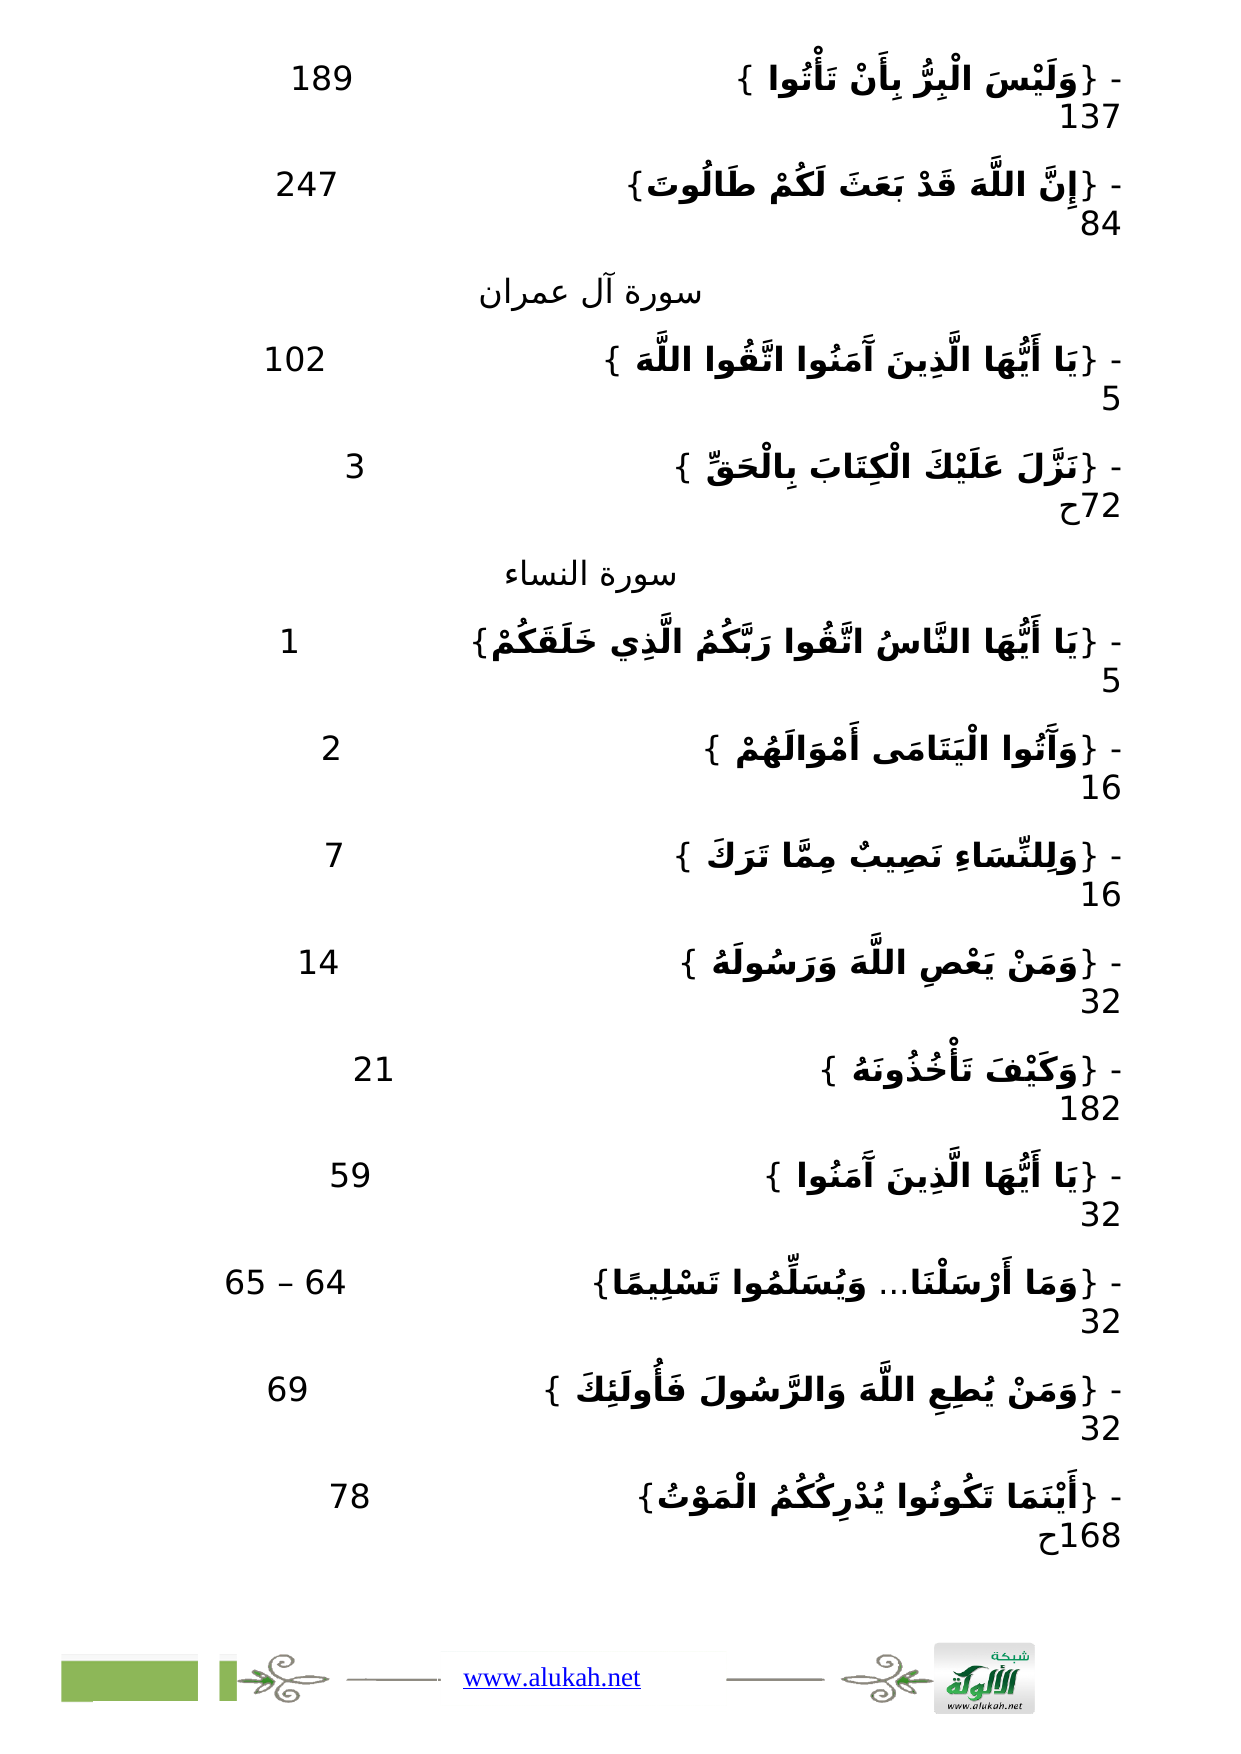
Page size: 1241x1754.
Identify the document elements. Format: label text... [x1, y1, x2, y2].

text - {وَلِلنِّسَاءِ نَصِيبٌ مِمَّا تَرَكَ } 7 16 [59, 836, 1122, 914]
text - {وَمَنْ يَعْصِ اللَّهَ وَرَسُولَهُ } 14 32 [59, 943, 1122, 1021]
text - {يَا أَيُّهَا الَّذِينَ آَمَنُوا } 59 32 [59, 1157, 1122, 1235]
text - {وَلَيْسَ الْبِرُّ بِأَنْ تَأْتُوا } 189 137 [59, 59, 1122, 137]
text - {وَآَتُوا الْيَتَامَى أَمْوَالَهُمْ } 2 16 [59, 729, 1122, 807]
text - {يَا أَيُّهَا الَّذِينَ آَمَنُوا اتَّقُوا اللَّهَ } 102 5 [59, 341, 1122, 418]
picture [60, 1639, 1036, 1721]
text - {يَا أَيُّهَا النَّاسُ اتَّقُوا رَبَّكُمُ الَّذِي خَلَقَكُمْ} 1 5 [59, 623, 1122, 700]
text سورة آل عمران [59, 273, 1122, 312]
text سورة النساء [59, 554, 1122, 593]
text - {إِنَّ اللَّهَ قَدْ بَعَثَ لَكُمْ طَالُوتَ} 247 84 [59, 166, 1122, 244]
text - {وَكَيْفَ تَأْخُذُونَهُ } 21 182 [59, 1050, 1122, 1128]
text - {أَيْنَمَا تَكُونُوا يُدْرِكُكُمُ الْمَوْتُ} 78 168ح [59, 1478, 1122, 1555]
text - {نَزَّلَ عَلَيْكَ الْكِتَابَ بِالْحَقِّ } 3 72ح [59, 448, 1122, 525]
text - {وَمَا أَرْسَلْنَا... وَيُسَلِّمُوا تَسْلِيمًا} 64 – 65 32 [59, 1264, 1122, 1342]
text - {وَمَنْ يُطِعِ اللَّهَ وَالرَّسُولَ فَأُولَئِكَ } 69 32 [59, 1371, 1122, 1448]
